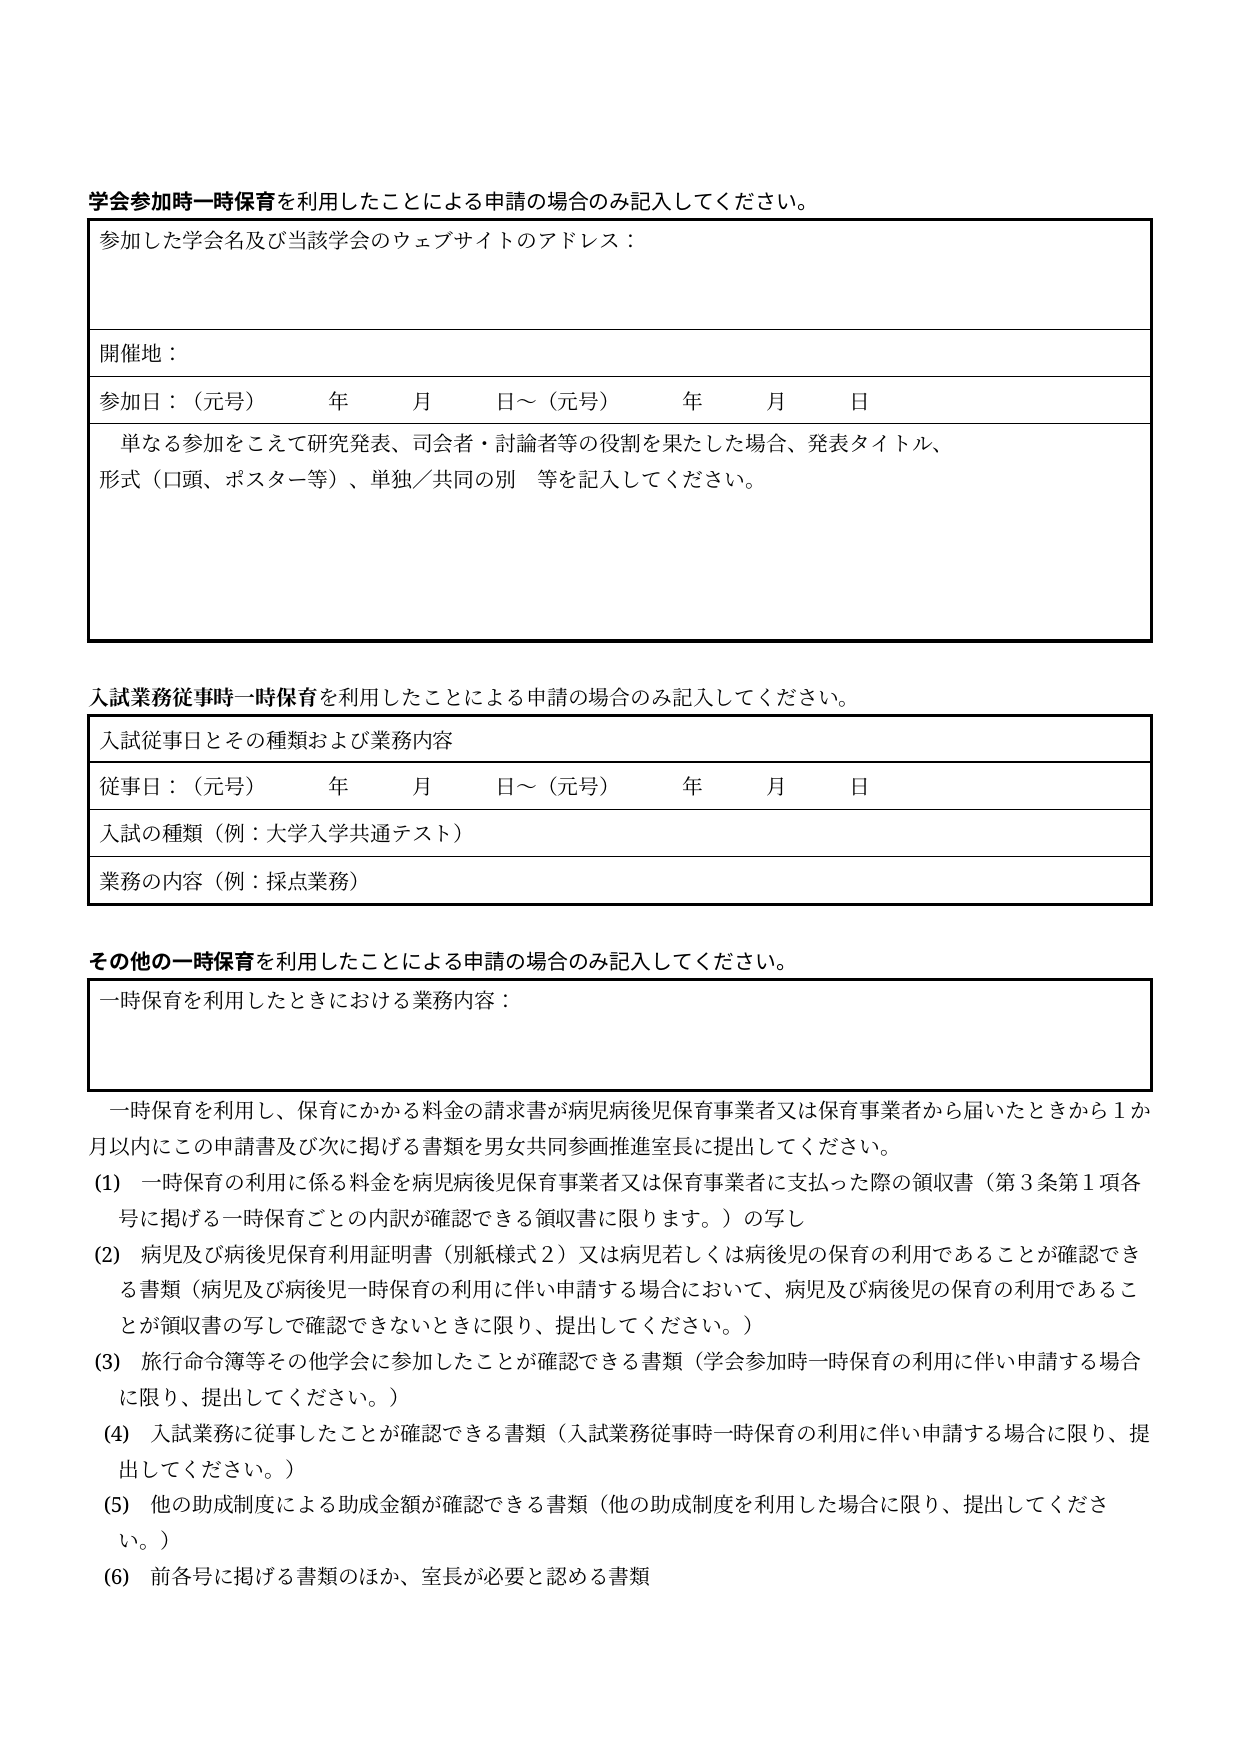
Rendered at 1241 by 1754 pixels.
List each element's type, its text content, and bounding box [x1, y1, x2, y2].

text (1) 一時保育の利用に係る料金を病児病後児保育事業者又は保育事業者に支払った際の領収書（第３条第１項各号に掲げる一時保育ごとの内訳が確認できる領収書に限ります。）の写し [89, 1163, 1152, 1235]
text 入試業務従事時一時保育を利用したことによる申請の場合のみ記入してください。 [89, 678, 1063, 714]
table_cell 開催地： [90, 330, 1150, 376]
table_header 一時保育を利用したときにおける業務内容： [90, 981, 1150, 1089]
table_cell 入試の種類（例：大学入学共通テスト） [90, 810, 1150, 856]
text (3) 旅行命令簿等その他学会に参加したことが確認できる書類（学会参加時一時保育の利用に伴い申請する場合に限り、提出してください。） [89, 1343, 1152, 1414]
text (5) 他の助成制度による助成金額が確認できる書類（他の助成制度を利用した場合に限り、提出してください。） [103, 1486, 1137, 1558]
text その他の一時保育を利用したことによる申請の場合のみ記入してください。 [89, 942, 1063, 978]
table_cell 業務の内容（例：採点業務） [90, 857, 1150, 903]
text 学会参加時一時保育を利用したことによる申請の場合のみ記入してください。 [89, 182, 1063, 218]
text (2) 病児及び病後児保育利用証明書（別紙様式２）又は病児若しくは病後児の保育の利用であることが確認できる書類（病児及び病後児一時保育の利用に伴い申請する場合において、病児及び病後児の保育の利用であることが領収書の写しで確認できないときに限り、提出してください。） [89, 1235, 1152, 1343]
table_header 参加した学会名及び当該学会のウェブサイトのアドレス： [90, 221, 1150, 329]
table_header 入試従事日とその種類および業務内容 [90, 717, 1150, 761]
text (4) 入試業務に従事したことが確認できる書類（入試業務従事時一時保育の利用に伴い申請する場合に限り、提出してください。） [103, 1414, 1152, 1486]
table_cell 参加日：（元号） 年 月 日～（元号） 年 月 日 [90, 377, 1150, 423]
table_cell 従事日：（元号） 年 月 日～（元号） 年 月 日 [90, 763, 1150, 809]
text 一時保育を利用し、保育にかかる料金の請求書が病児病後児保育事業者又は保育事業者から届いたときから１か月以内にこの申請書及び次に掲げる書類を男女共同参画推進室長に提出してください。 [89, 1092, 1152, 1163]
text (6) 前各号に掲げる書類のほか、室長が必要と認める書類 [103, 1558, 1063, 1593]
table_cell 単なる参加をこえて研究発表、司会者・討論者等の役割を果たした場合、発表タイトル、 形式（口頭、ポスター等）、単独／共同の別 等を記入してください。 [90, 424, 1150, 639]
